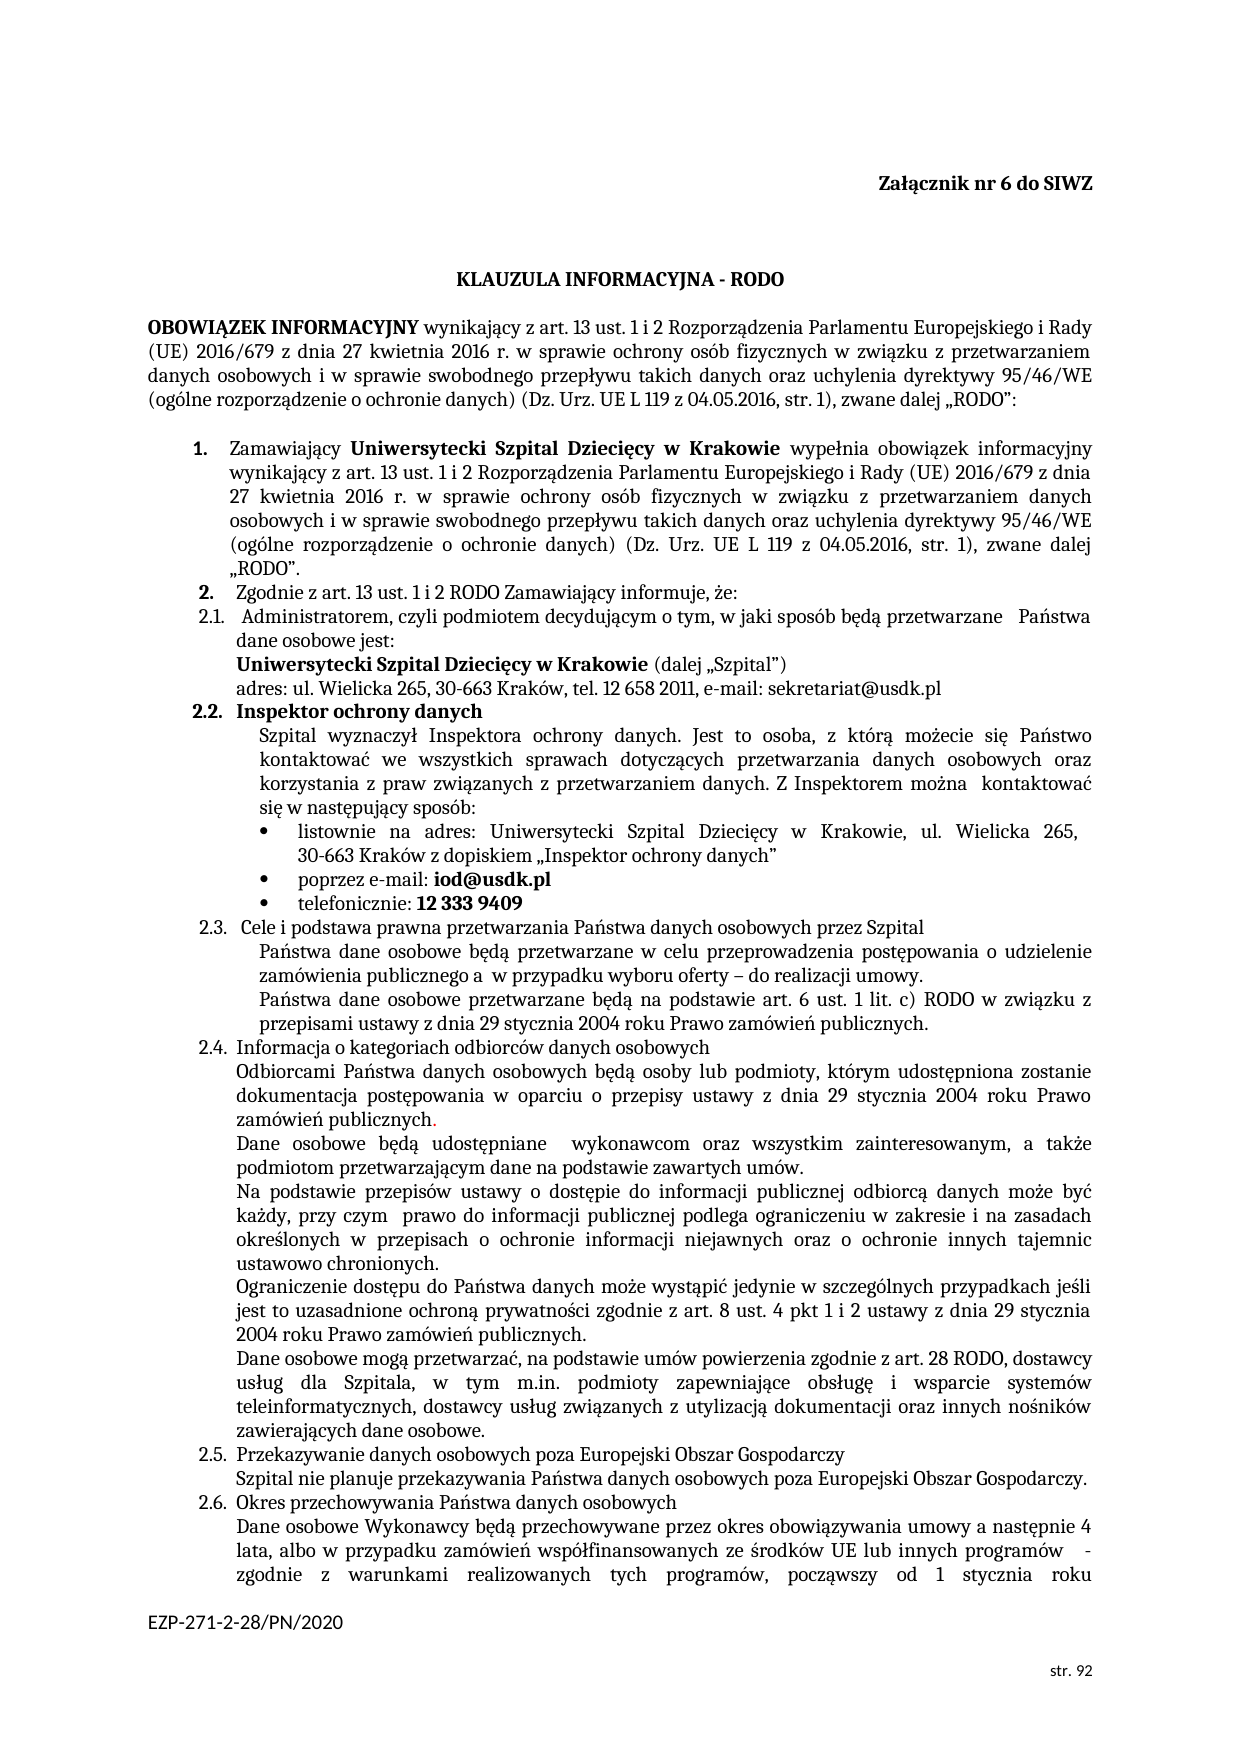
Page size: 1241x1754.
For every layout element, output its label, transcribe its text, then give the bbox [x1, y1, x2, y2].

text adres: ul. Wielicka 265, 30-663 Kraków, tel. 12 658 2011, e-mail: sekretariat@usdk.pl [162, 676, 1093, 700]
list Informacja o kategoriach odbiorców danych osobowych [199, 1036, 1093, 1059]
text Dane osobowe będą udostępniane wykonawcom oraz wszystkim zainteresowanym, a także podmiotom przetwarzającym dane na podstawie zawartych umów. [236, 1131, 1093, 1179]
text Na podstawie przepisów ustawy o dostępie do informacji publicznej odbiorcą danych może być każdy, przy czym prawo do informacji publicznej podlega ograniczeniu w zakresie i na zasadach określonych w przepisach o ochronie informacji niejawnych oraz o ochronie innych tajemnic ustawowo chronionych. [236, 1179, 1093, 1275]
list Okres przechowywania Państwa danych osobowych [199, 1491, 1093, 1515]
text Państwa dane osobowe przetwarzane będą na podstawie art. 6 ust. 1 lit. c) RODO w związku z przepisami ustawy z dnia 29 stycznia 2004 roku Prawo zamówień publicznych. [259, 988, 1093, 1036]
list Zgodnie z art. 13 ust. 1 i 2 RODO Zamawiający informuje, że: [199, 580, 1093, 604]
list Przekazywanie danych osobowych poza Europejski Obszar Gospodarczy [199, 1443, 1093, 1467]
text Dane osobowe mogą przetwarzać, na podstawie umów powierzenia zgodnie z art. 28 RODO, dostawcy usług dla Szpitala, w tym m.in. podmioty zapewniające obsługę i wsparcie systemów teleinformatycznych, dostawcy usług związanych z utylizacją dokumentacji oraz innych nośników zawierających dane osobowe. [236, 1347, 1093, 1443]
text Załącznik nr 6 do SIWZ [148, 172, 1093, 196]
text KLAUZULA INFORMACYJNA - RODO [148, 267, 1093, 291]
text Ograniczenie dostępu do Państwa danych może wystąpić jedynie w szczególnych przypadkach jeśli jest to uzasadnione ochroną prywatności zgodnie z art. 8 ust. 4 pkt 1 i 2 ustawy z dnia 29 stycznia 2004 roku Prawo zamówień publicznych. [236, 1275, 1093, 1347]
list telefonicznie: 12 333 9409 [260, 892, 1093, 916]
text OBOWIĄZEK INFORMACYJNY wynikający z art. 13 ust. 1 i 2 Rozporządzenia Parlamentu Europejskiego i Rady (UE) 2016/679 z dnia 27 kwietnia 2016 r. w sprawie ochrony osób fizycznych w związku z przetwarzaniem danych osobowych i w sprawie swobodnego przepływu takich danych oraz uchylenia dyrektywy 95/46/WE (ogólne rozporządzenie o ochronie danych) (Dz. Urz. UE L 119 z 04.05.2016, str. 1), zwane dalej „RODO”: [148, 315, 1093, 411]
list poprzez e-mail: iod@usdk.pl [260, 868, 1093, 892]
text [236, 1515, 1093, 1587]
list Administratorem, czyli podmiotem decydującym o tym, w jaki sposób będą przetwarzane Państwa dane osobowe jest: [199, 604, 1093, 652]
text Szpital nie planuje przekazywania Państwa danych osobowych poza Europejski Obszar Gospodarczy. [236, 1467, 1093, 1491]
list Cele i podstawa prawna przetwarzania Państwa danych osobowych przez Szpital [199, 916, 1093, 940]
text Państwa dane osobowe będą przetwarzane w celu przeprowadzenia postępowania o udzielenie zamówienia publicznego a w przypadku wyboru oferty – do realizacji umowy. [259, 940, 1093, 988]
list listownie na adres: Uniwersytecki Szpital Dziecięcy w Krakowie, ul. Wielicka 265, 30-663 Kraków z dopiskiem „Inspektor ochrony danych” [260, 820, 1093, 868]
list Inspektor ochrony danych [192, 700, 1093, 724]
text Uniwersytecki Szpital Dziecięcy w Krakowie (dalej „Szpital”) [162, 652, 1093, 676]
list Zamawiający Uniwersytecki Szpital Dziecięcy w Krakowie wypełnia obowiązek informacyjny wynikający z art. 13 ust. 1 i 2 Rozporządzenia Parlamentu Europejskiego i Rady (UE) 2016/679 z dnia 27 kwietnia 2016 r. w sprawie ochrony osób fizycznych w związku z przetwarzaniem danych osobowych i w sprawie swobodnego przepływu takich danych oraz uchylenia dyrektywy 95/46/WE (ogólne rozporządzenie o ochronie danych) (Dz. Urz. UE L 119 z 04.05.2016, str. 1), zwane dalej „RODO”. [192, 435, 1093, 580]
text Odbiorcami Państwa danych osobowych będą osoby lub podmioty, którym udostępniona zostanie dokumentacja postępowania w oparciu o przepisy ustawy z dnia 29 stycznia 2004 roku Prawo zamówień publicznych. [236, 1059, 1093, 1131]
text Szpital wyznaczył Inspektora ochrony danych. Jest to osoba, z którą możecie się Państwo kontaktować we wszystkich sprawach dotyczących przetwarzania danych osobowych oraz korzystania z praw związanych z przetwarzaniem danych. Z Inspektorem można kontaktować się w następujący sposób: [259, 724, 1093, 820]
